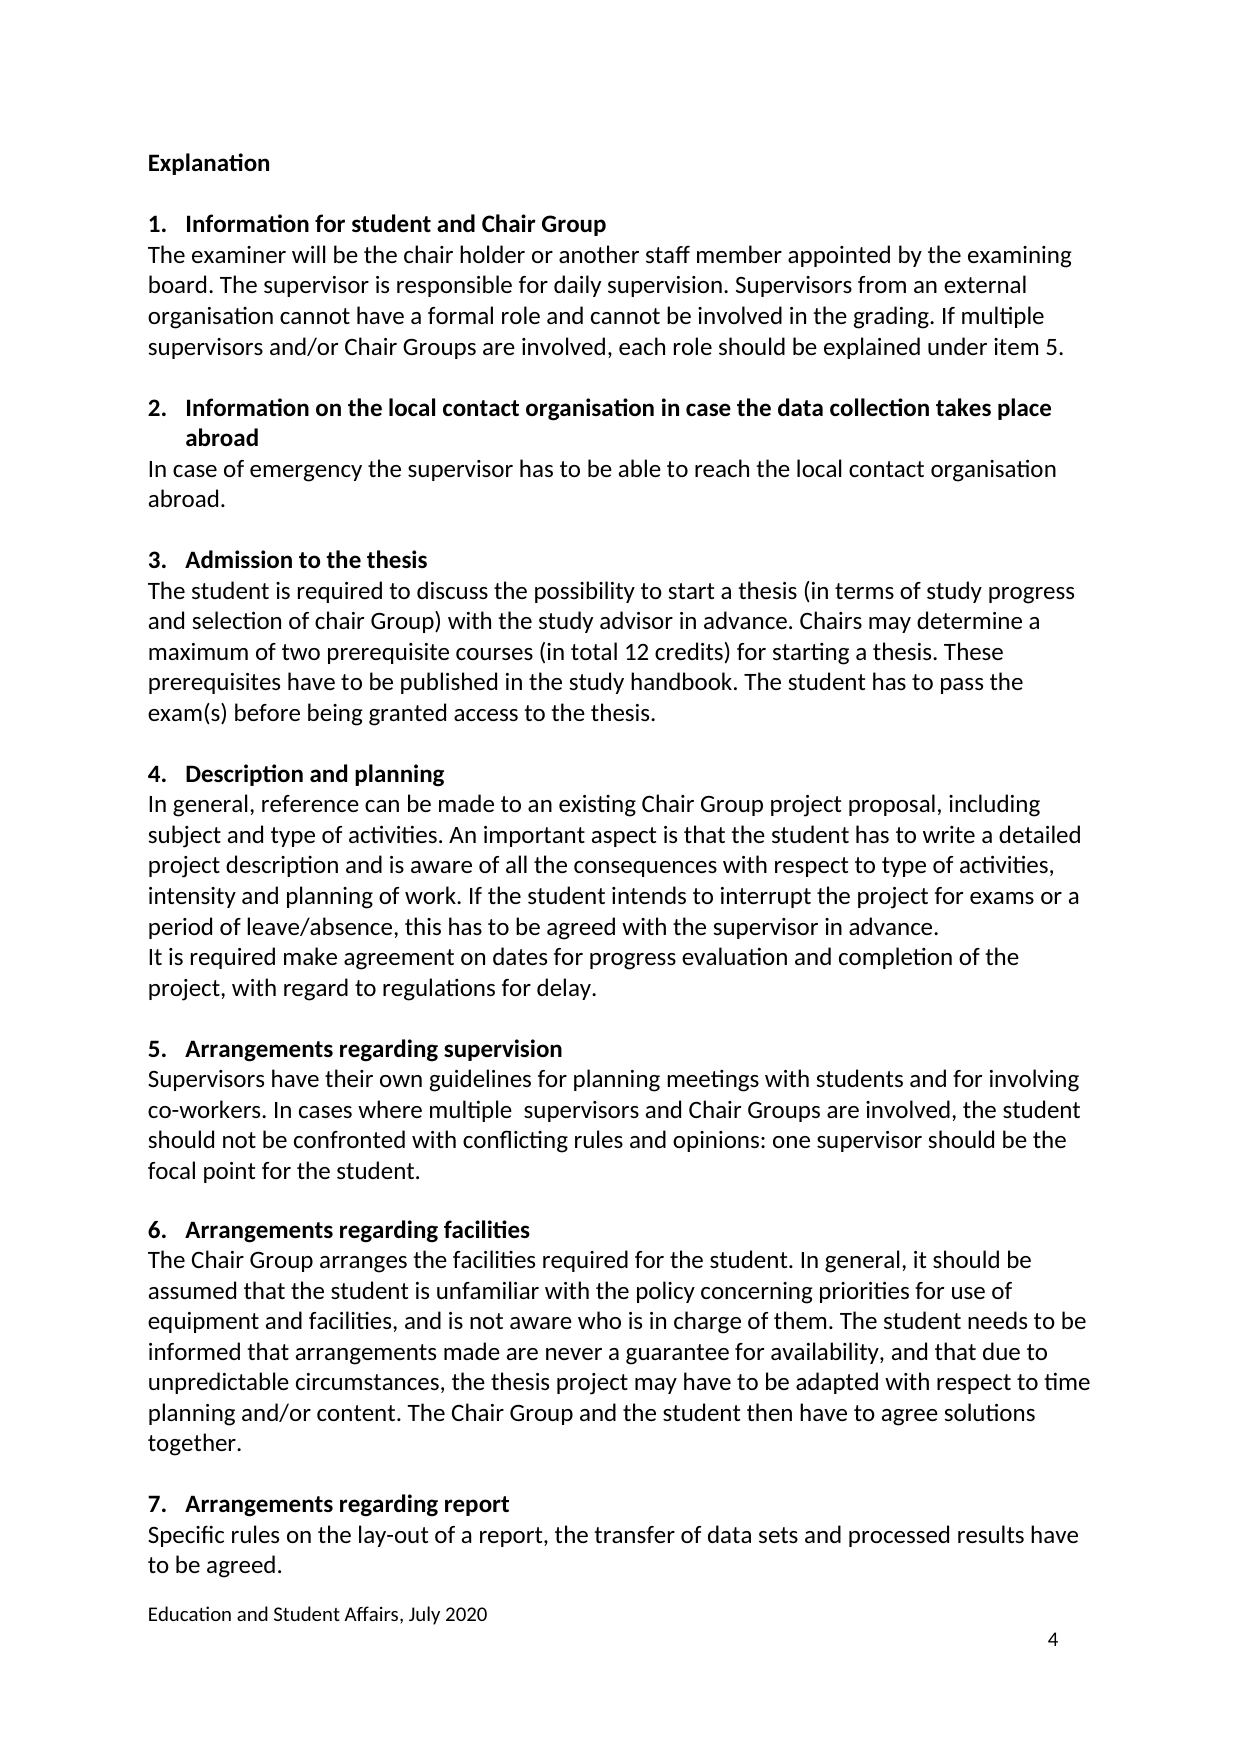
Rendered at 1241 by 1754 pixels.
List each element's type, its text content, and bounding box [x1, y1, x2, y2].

list Description and planning [148, 758, 1093, 788]
text Explanation [148, 148, 1093, 178]
text Specific rules on the lay-out of a report, the transfer of data sets and processed results have to be agreed. [148, 1519, 1093, 1580]
text The Chair Group arranges the facilities required for the student. In general, it should be assumed that the student is unfamiliar with the policy concerning priorities for use of equipment and facilities, and is not aware who is in charge of them. The student needs to be informed that arrangements made are never a guarantee for availability, and that due to unpredictable circumstances, the thesis project may have to be adapted with respect to time planning and/or content. The Chair Group and the student then have to agree solutions together. [148, 1244, 1093, 1458]
text In general, reference can be made to an existing Chair Group project proposal, including subject and type of activities. An important aspect is that the student has to write a detailed project description and is aware of all the consequences with respect to type of activities, intensity and planning of work. If the student intends to interrupt the project for exams or a period of leave/absence, this has to be agreed with the supervisor in advance. [148, 788, 1093, 941]
text Supervisors have their own guidelines for planning meetings with students and for involving co-workers. In cases where multiple supervisors and Chair Groups are involved, the student should not be confronted with conflicting rules and opinions: one supervisor should be the focal point for the student. [148, 1063, 1093, 1185]
list Arrangements regarding facilities [148, 1214, 1093, 1244]
list Information for student and Chair Group [148, 209, 1093, 239]
text The examiner will be the chair holder or another staff member appointed by the examining board. The supervisor is responsible for daily supervision. Supervisors from an external organisation cannot have a formal role and cannot be involved in the grading. If multiple supervisors and/or Chair Groups are involved, each role should be explained under item 5. [148, 239, 1093, 361]
text The student is required to discuss the possibility to start a thesis (in terms of study progress and selection of chair Group) with the study advisor in advance. Chairs may determine a maximum of two prerequisite courses (in total 12 credits) for starting a thesis. These prerequisites have to be published in the study handbook. The student has to pass the exam(s) before being granted access to the thesis. [148, 575, 1093, 727]
text It is required make agreement on dates for progress evaluation and completion of the project, with regard to regulations for delay. [148, 941, 1093, 1002]
text In case of emergency the supervisor has to be able to reach the local contact organisation abroad. [148, 453, 1093, 514]
list Arrangements regarding report [148, 1488, 1093, 1519]
list Arrangements regarding supervision [148, 1033, 1093, 1063]
list Admission to the thesis [148, 544, 1093, 575]
list Information on the local contact organisation in case the data collection takes place abroad [148, 392, 1093, 453]
